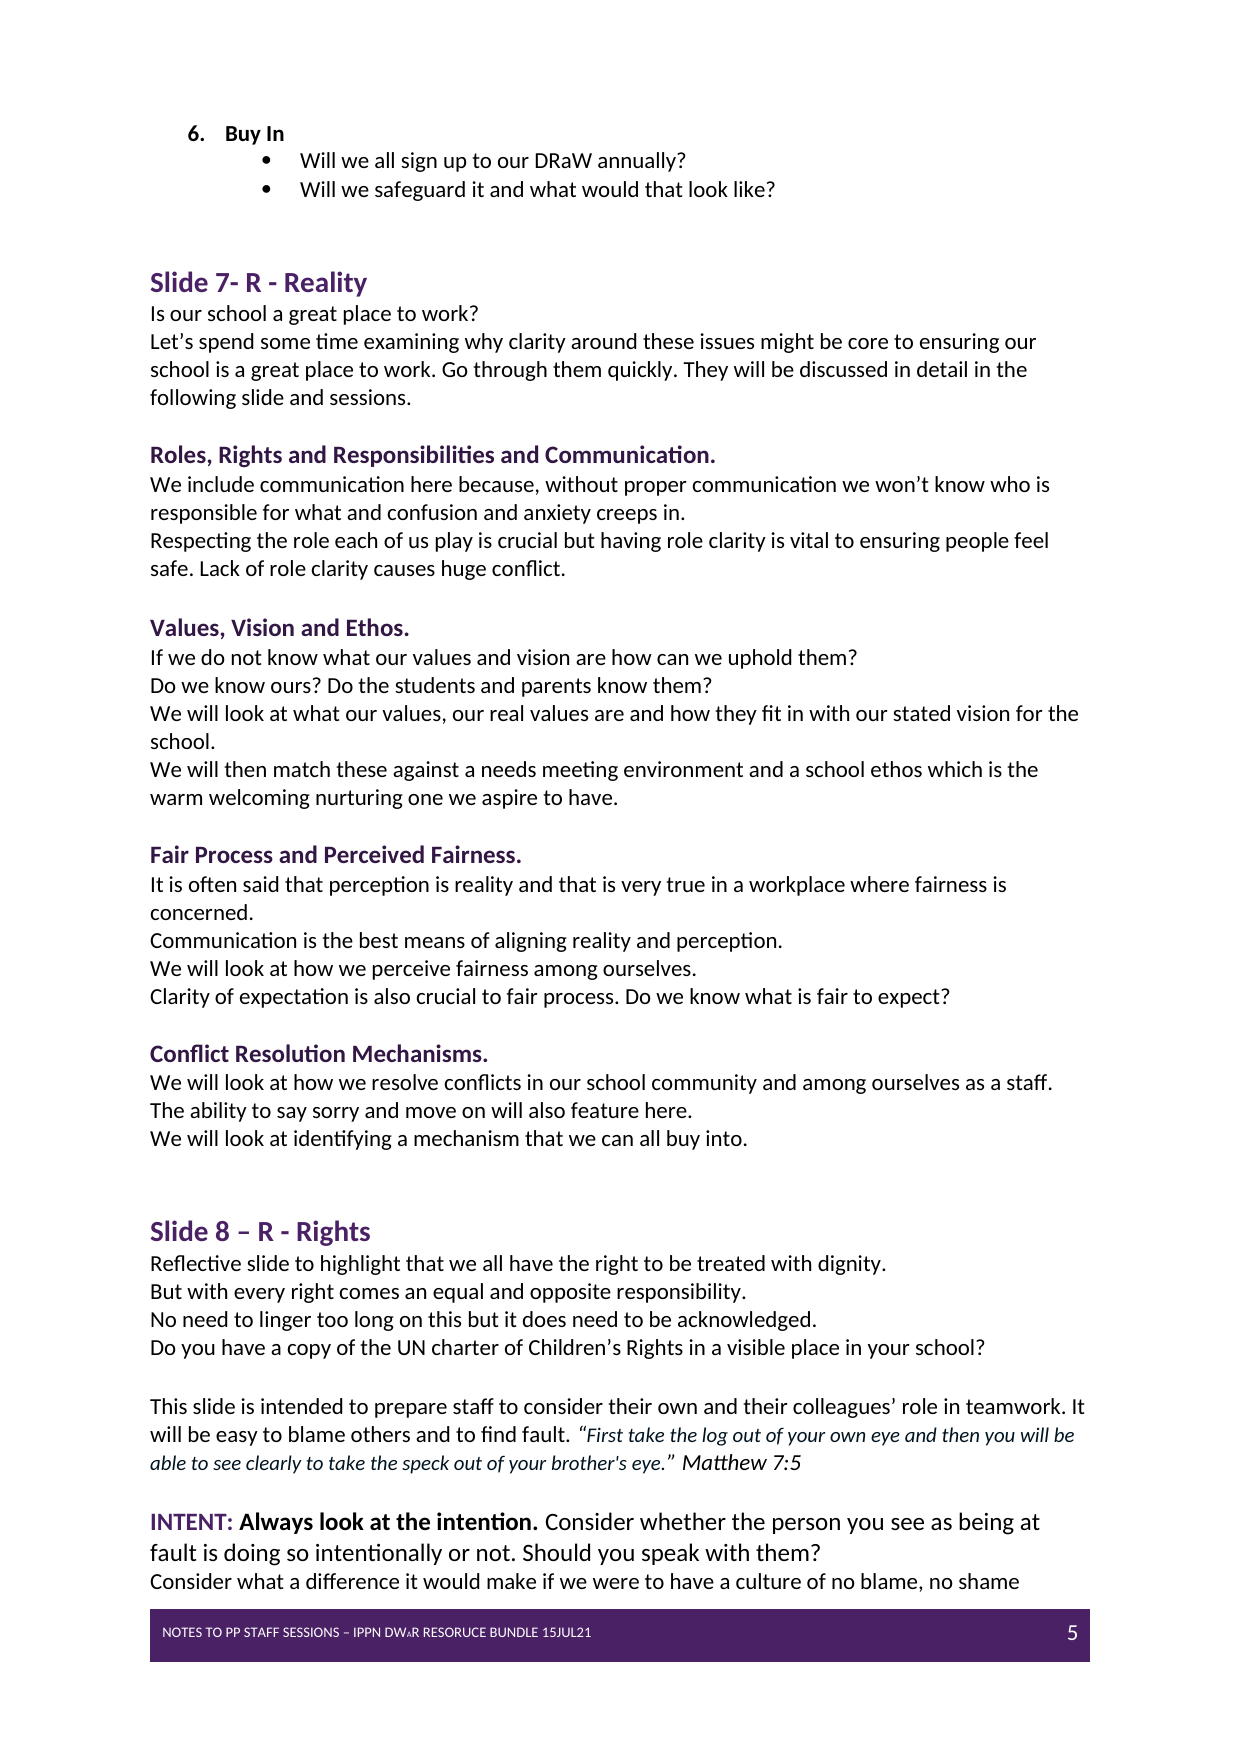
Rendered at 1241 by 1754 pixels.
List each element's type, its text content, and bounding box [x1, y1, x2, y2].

text Consider what a difference it would make if we were to have a culture of no blame, no shame [150, 1567, 1090, 1595]
text This slide is intended to prepare staff to consider their own and their colleagues’ role in teamwork. It will be easy to blame others and to find fault. “First take the log out of your own eye and then you will be able to see clearly to take the speck out of your brother's eye.” Matthew 7:5 [150, 1392, 1090, 1476]
text Do you have a copy of the UN charter of Children’s Rights in a visible place in your school? [150, 1333, 1090, 1361]
text We will look at identifying a mechanism that we can all buy into. [150, 1124, 1090, 1152]
subtitle Values, Vision and Ethos. [150, 613, 1090, 643]
text Is our school a great place to work? [150, 299, 1090, 327]
text If we do not know what our values and vision are how can we uphold them? [150, 643, 1090, 671]
text Respecting the role each of us play is crucial but having role clarity is vital to ensuring people feel safe. Lack of role clarity causes huge conflict. [150, 526, 1090, 582]
text Let’s spend some time examining why clarity around these issues might be core to ensuring our school is a great place to work. Go through them quickly. They will be discussed in detail in the following slide and sessions. [150, 327, 1090, 411]
list Will we all sign up to our DRaW annually? [262, 147, 1090, 175]
text No need to linger too long on this but it does need to be acknowledged. [150, 1305, 1090, 1333]
list Will we safeguard it and what would that look like? [262, 175, 1090, 203]
text Do we know ours? Do the students and parents know them? [150, 671, 1090, 699]
text But with every right comes an equal and opposite responsibility. [150, 1277, 1090, 1305]
text We include communication here because, without proper communication we won’t know who is responsible for what and confusion and anxiety creeps in. [150, 470, 1090, 526]
text Communication is the best means of aligning reality and perception. [150, 926, 1090, 954]
subtitle Slide 7- R - Reality [150, 264, 1090, 299]
list Buy In [187, 119, 1090, 147]
text Reflective slide to highlight that we all have the right to be treated with dignity. [150, 1249, 1090, 1277]
subtitle Roles, Rights and Responsibilities and Communication. [150, 439, 1090, 470]
text We will look at how we perceive fairness among ourselves. [150, 954, 1090, 982]
text INTENT: Always look at the intention. Consider whether the person you see as being at fault is doing so intentionally or not. Should you speak with them? [150, 1506, 1090, 1567]
text We will look at what our values, our real values are and how they fit in with our stated vision for the school. [150, 699, 1090, 755]
subtitle Slide 8 – R - Rights [150, 1213, 1090, 1249]
subtitle Conflict Resolution Mechanisms. [150, 1038, 1090, 1068]
subtitle Fair Process and Perceived Fairness. [150, 839, 1090, 870]
text It is often said that perception is reality and that is very true in a workplace where fairness is concerned. [150, 870, 1090, 926]
text We will look at how we resolve conflicts in our school community and among ourselves as a staff. [150, 1068, 1090, 1096]
text Clarity of expectation is also crucial to fair process. Do we know what is fair to expect? [150, 982, 1090, 1010]
text We will then match these against a needs meeting environment and a school ethos which is the warm welcoming nurturing one we aspire to have. [150, 755, 1090, 811]
text The ability to say sorry and move on will also feature here. [150, 1096, 1090, 1124]
